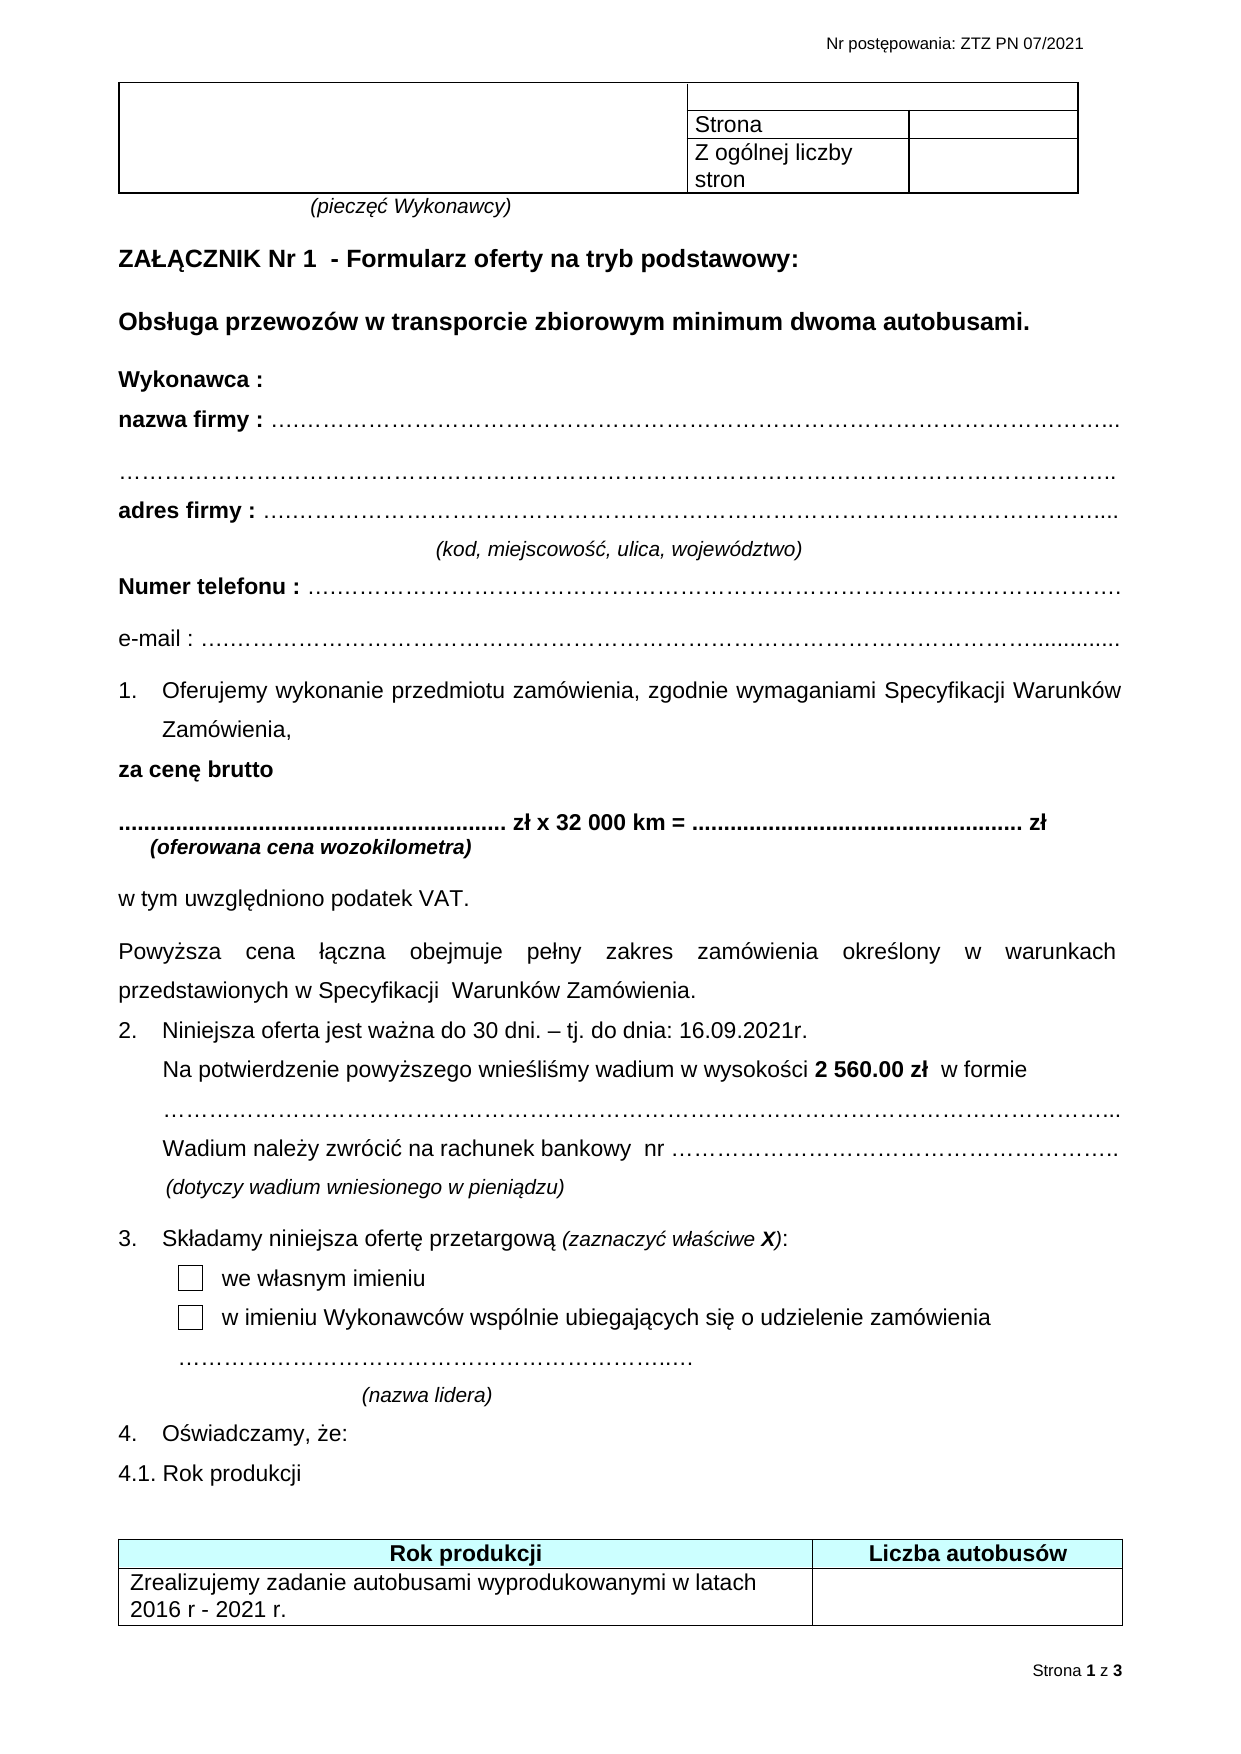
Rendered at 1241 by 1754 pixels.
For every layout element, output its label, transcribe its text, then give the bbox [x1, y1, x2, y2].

table_cell Zrealizujemy zadanie autobusami wyprodukowanymi w latach 2016 r - 2021 r. [119, 1569, 812, 1624]
table_header Rok produkcji [119, 1540, 812, 1567]
table_header [688, 83, 1077, 110]
text (kod, miejscowość, ulica, województwo) [118, 537, 1122, 561]
table_cell Strona [688, 111, 908, 138]
text ………………………………………………………………………………………………………………….. [118, 458, 1122, 484]
text e-mail : ….…………………………………………………………………………………………….............. [118, 625, 1122, 651]
text adres firmy : ….…………………………………………………………………………………………….... [118, 497, 1122, 524]
text za cenę brutto [118, 756, 1117, 782]
table_cell [813, 1569, 1122, 1624]
list Rok produkcji [118, 1459, 1122, 1486]
table_header Liczba autobusów [813, 1540, 1122, 1567]
text Wadium należy zwrócić na rachunek bankowy nr ………………………………………………….. [162, 1135, 1122, 1162]
text (nazwa lidera) [118, 1383, 1122, 1407]
text (dotyczy wadium wniesionego w pieniądzu) [118, 1175, 1117, 1199]
table_header [120, 83, 687, 192]
text Wykonawca : [118, 366, 1122, 393]
text ZAŁĄCZNIK Nr 1 - Formularz oferty na tryb podstawowy: [118, 244, 1122, 273]
list Składamy niniejsza ofertę przetargową (zaznaczyć właściwe X): [118, 1225, 1122, 1251]
table_cell [910, 139, 1077, 192]
list Oferujemy wykonanie przedmiotu zamówienia, zgodnie wymaganiami Specyfikacji Warunków Zamówienia, [118, 677, 1122, 743]
text (pieczęć Wykonawcy) [118, 193, 1122, 217]
text Obsługa przewozów w transporcie zbiorowym minimum dwoma autobusami. [118, 307, 1122, 336]
text we własnym imieniu [118, 1264, 1117, 1291]
list Niniejsza oferta jest ważna do 30 dni. – tj. do dnia: 16.09.2021r. [118, 1017, 1122, 1043]
table_cell [910, 111, 1077, 138]
table_cell Z ogólnej liczby stron [688, 139, 908, 192]
text ............................................................. zł x 32 000 km = .................................................... zł [118, 808, 1117, 835]
text (oferowana cena wozokilometra) [118, 835, 1117, 859]
text Powyższa cena łączna obejmuje pełny zakres zamówienia określony w warunkach przedstawionych w Specyfikacji Warunków Zamówienia. [118, 938, 1117, 1004]
text nazwa firmy : ….……………………………………………………………………………………………... [118, 406, 1122, 432]
text w imieniu Wykonawców wspólnie ubiegających się o udzielenie zamówienia ………………………………………………………..… [118, 1304, 1117, 1370]
list Oświadczamy, że: [118, 1420, 1122, 1446]
text w tym uwzględniono podatek VAT. [118, 885, 1117, 911]
text Numer telefonu : ….…………………………………………………………………………………………. [118, 573, 1122, 599]
text Na potwierdzenie powyższego wnieśliśmy wadium w wysokości 2 560.00 zł w formie ……………………………………………………………………………………………………………... [162, 1056, 1122, 1122]
